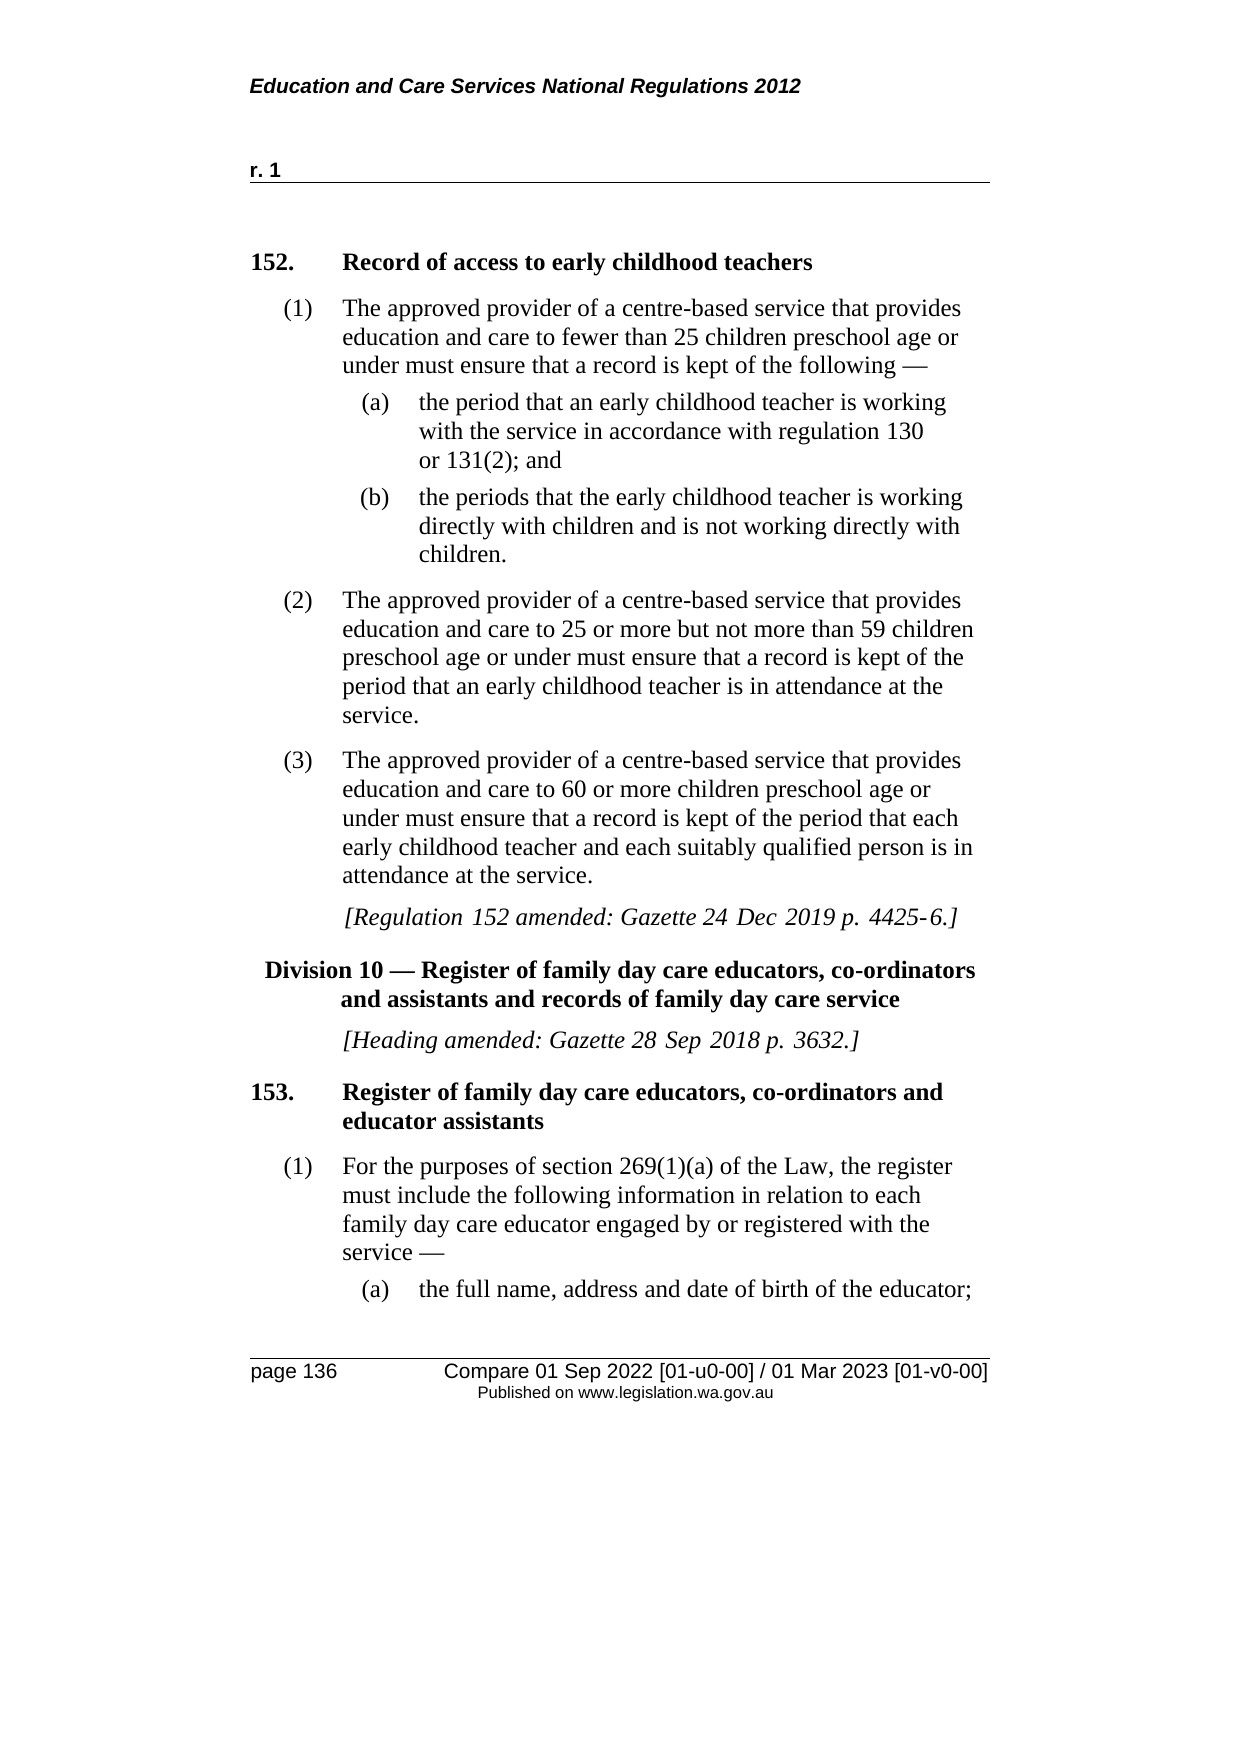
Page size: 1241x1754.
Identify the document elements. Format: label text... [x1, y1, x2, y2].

subtitle Division 10 — Register of family day care educators, co-ordinators and assistants and records of family day care service [250, 955, 990, 1013]
text (a) the full name, address and date of birth of the educator; [250, 1274, 990, 1303]
text (a) the period that an early childhood teacher is working with the service in accordance with regulation 130 or 131(2); and [250, 387, 990, 474]
subtitle 153. Register of family day care educators, co-ordinators and educator assistants [250, 1077, 990, 1134]
text (b) the periods that the early childhood teacher is working directly with children and is not working directly with children. [250, 482, 990, 568]
text [Regulation 152 amended: Gazette 24 Dec 2019 p. 4425-6.] [250, 902, 990, 930]
text (2) The approved provider of a centre-based service that provides education and care to 25 or more but not more than 59 children preschool age or under must ensure that a record is kept of the period that an early childhood teacher is in attendance at the service. [250, 585, 990, 729]
text (1) For the purposes of section 269(1)(a) of the Law, the register must include the following information in relation to each family day care educator engaged by or registered with the service — [250, 1151, 990, 1266]
subtitle [Heading amended: Gazette 28 Sep 2018 p. 3632.] [250, 1025, 990, 1054]
subtitle 152. Record of access to early childhood teachers [250, 247, 990, 276]
text (3) The approved provider of a centre-based service that provides education and care to 60 or more children preschool age or under must ensure that a record is kept of the period that each early childhood teacher and each suitably qualified person is in attendance at the service. [250, 745, 990, 889]
text (1) The approved provider of a centre-based service that provides education and care to fewer than 25 children preschool age or under must ensure that a record is kept of the following — [250, 293, 990, 379]
